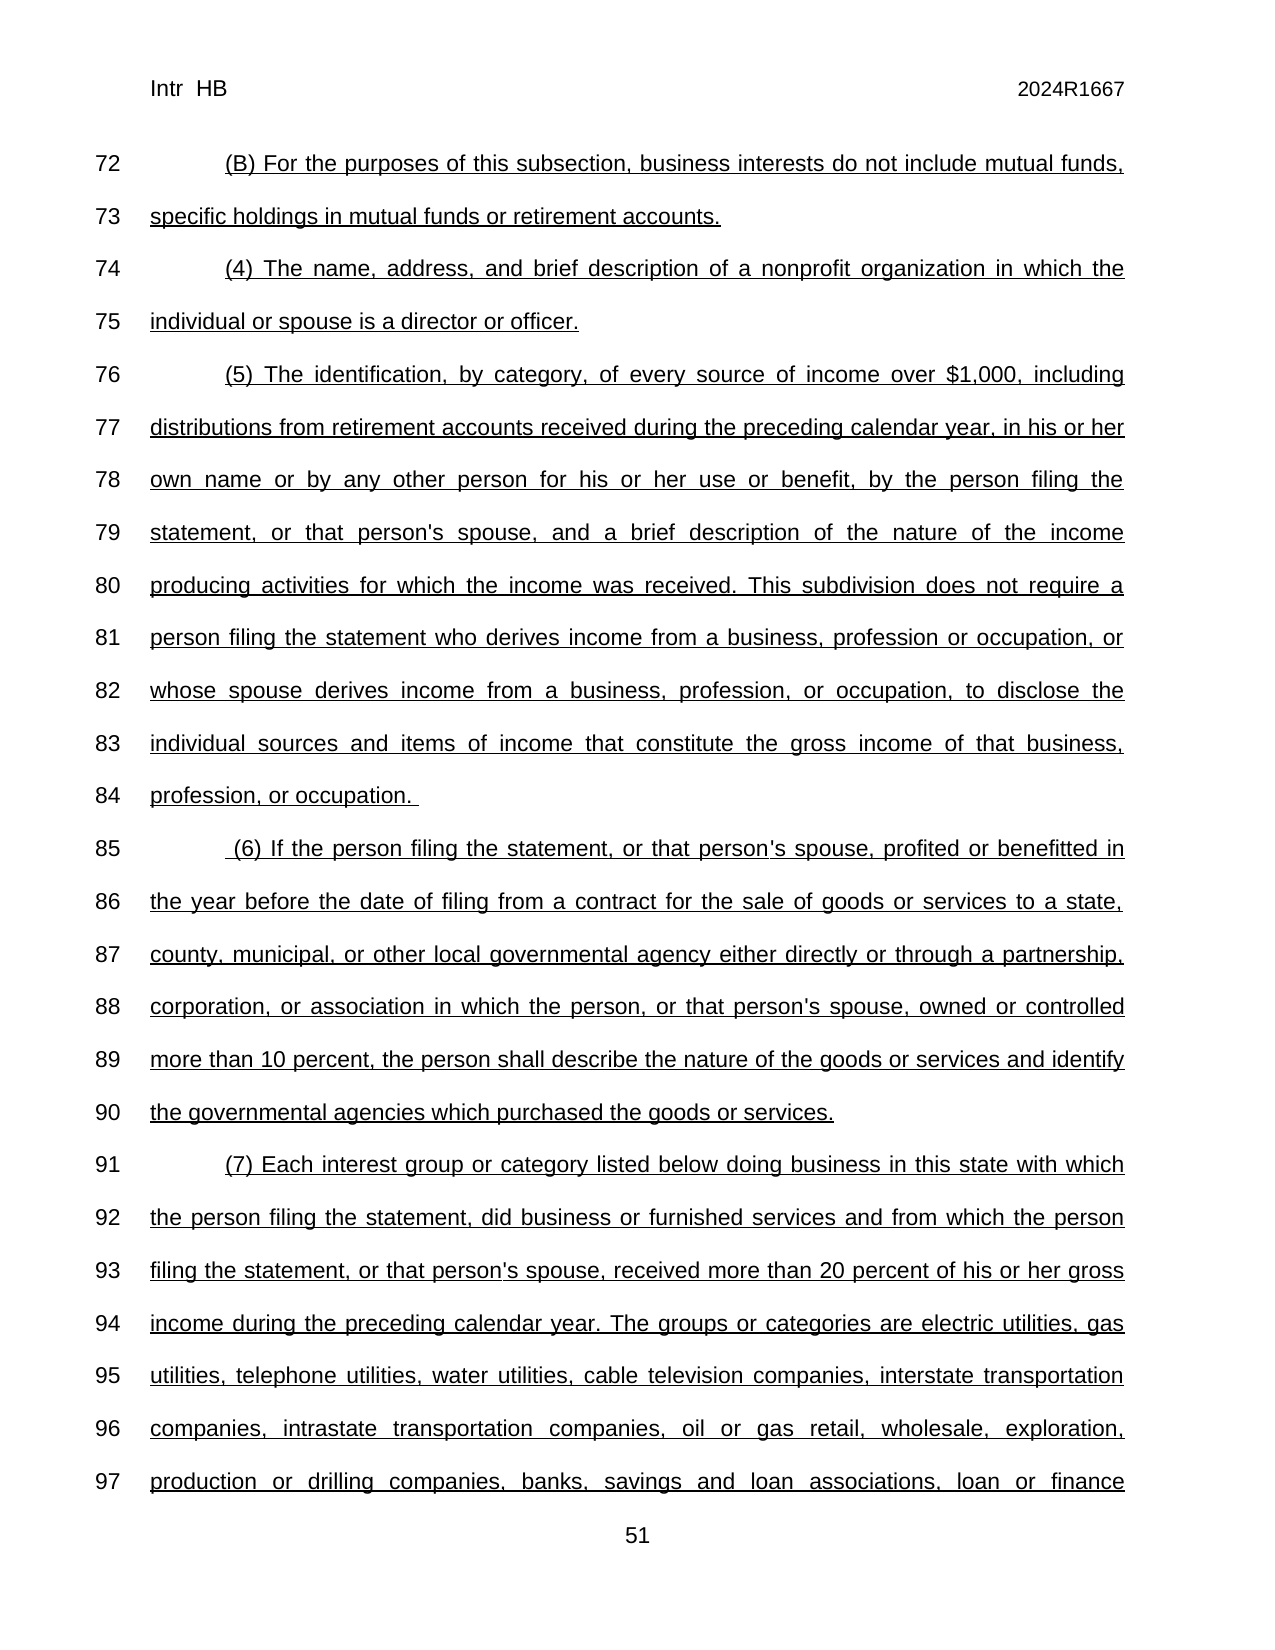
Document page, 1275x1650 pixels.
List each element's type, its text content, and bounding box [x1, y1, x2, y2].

text (B) For the purposes of this subsection, business interests do not include mutual funds, specific holdings in mutual funds or retirement accounts. [150, 150, 1125, 229]
text (6) If the person filing the statement, or that persons spouse, profited or benefitted in the year before the date of filing from a contract for the sale of goods or services to a state, county, municipal, or other local governmental agency either directly or through a partnership, corporation, or association in which the person, or that persons spouse, owned or controlled more than 10 percent, the person shall describe the nature of the goods or services and identify the governmental agencies which purchased the goods or services. [150, 1017, 1125, 1069]
text (6) If the person filing the statement, or that persons spouse, profited or benefitted in the year before the date of filing from a contract for the sale of goods or services to a state, county, municipal, or other local governmental agency either directly or through a partnership, corporation, or association in which the person, or that persons spouse, owned or controlled more than 10 percent, the person shall describe the nature of the goods or services and identify the governmental agencies which purchased the goods or services. [150, 835, 1125, 1016]
text (5) The identification, by category, of every source of income over $1,000, including distributions from retirement accounts received during the preceding calendar year, in his or her own name or by any other person for his or her use or benefit, by the person filing the statement, or that persons spouse, and a brief description of the nature of the income producing activities for which the income was received. This subdivision does not require a person filing the statement who derives income from a business, profession or occupation, or whose spouse derives income from a business, profession, or occupation, to disclose the individual sources and items of income that constitute the gross income of that business, profession, or occupation. [150, 361, 1125, 436]
text (6) If the person filing the statement, or that persons spouse, profited or benefitted in the year before the date of filing from a contract for the sale of goods or services to a state, county, municipal, or other local governmental agency either directly or through a partnership, corporation, or association in which the person, or that persons spouse, owned or controlled more than 10 percent, the person shall describe the nature of the goods or services and identify the governmental agencies which purchased the goods or services. [150, 1070, 1125, 1125]
text (5) The identification, by category, of every source of income over $1,000, including distributions from retirement accounts received during the preceding calendar year, in his or her own name or by any other person for his or her use or benefit, by the person filing the statement, or that persons spouse, and a brief description of the nature of the income producing activities for which the income was received. This subdivision does not require a person filing the statement who derives income from a business, profession or occupation, or whose spouse derives income from a business, profession, or occupation, to disclose the individual sources and items of income that constitute the gross income of that business, profession, or occupation. [150, 438, 1125, 542]
text (5) The identification, by category, of every source of income over $1,000, including distributions from retirement accounts received during the preceding calendar year, in his or her own name or by any other person for his or her use or benefit, by the person filing the statement, or that persons spouse, and a brief description of the nature of the income producing activities for which the income was received. This subdivision does not require a person filing the statement who derives income from a business, profession or occupation, or whose spouse derives income from a business, profession, or occupation, to disclose the individual sources and items of income that constitute the gross income of that business, profession, or occupation. [150, 543, 1125, 700]
text (5) The identification, by category, of every source of income over $1,000, including distributions from retirement accounts received during the preceding calendar year, in his or her own name or by any other person for his or her use or benefit, by the person filing the statement, or that persons spouse, and a brief description of the nature of the income producing activities for which the income was received. This subdivision does not require a person filing the statement who derives income from a business, profession or occupation, or whose spouse derives income from a business, profession, or occupation, to disclose the individual sources and items of income that constitute the gross income of that business, profession, or occupation. [150, 701, 1125, 809]
text (4) The name, address, and brief description of a nonprofit organization in which the individual or spouse is a director or officer. [150, 255, 1125, 334]
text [150, 1439, 1125, 1490]
